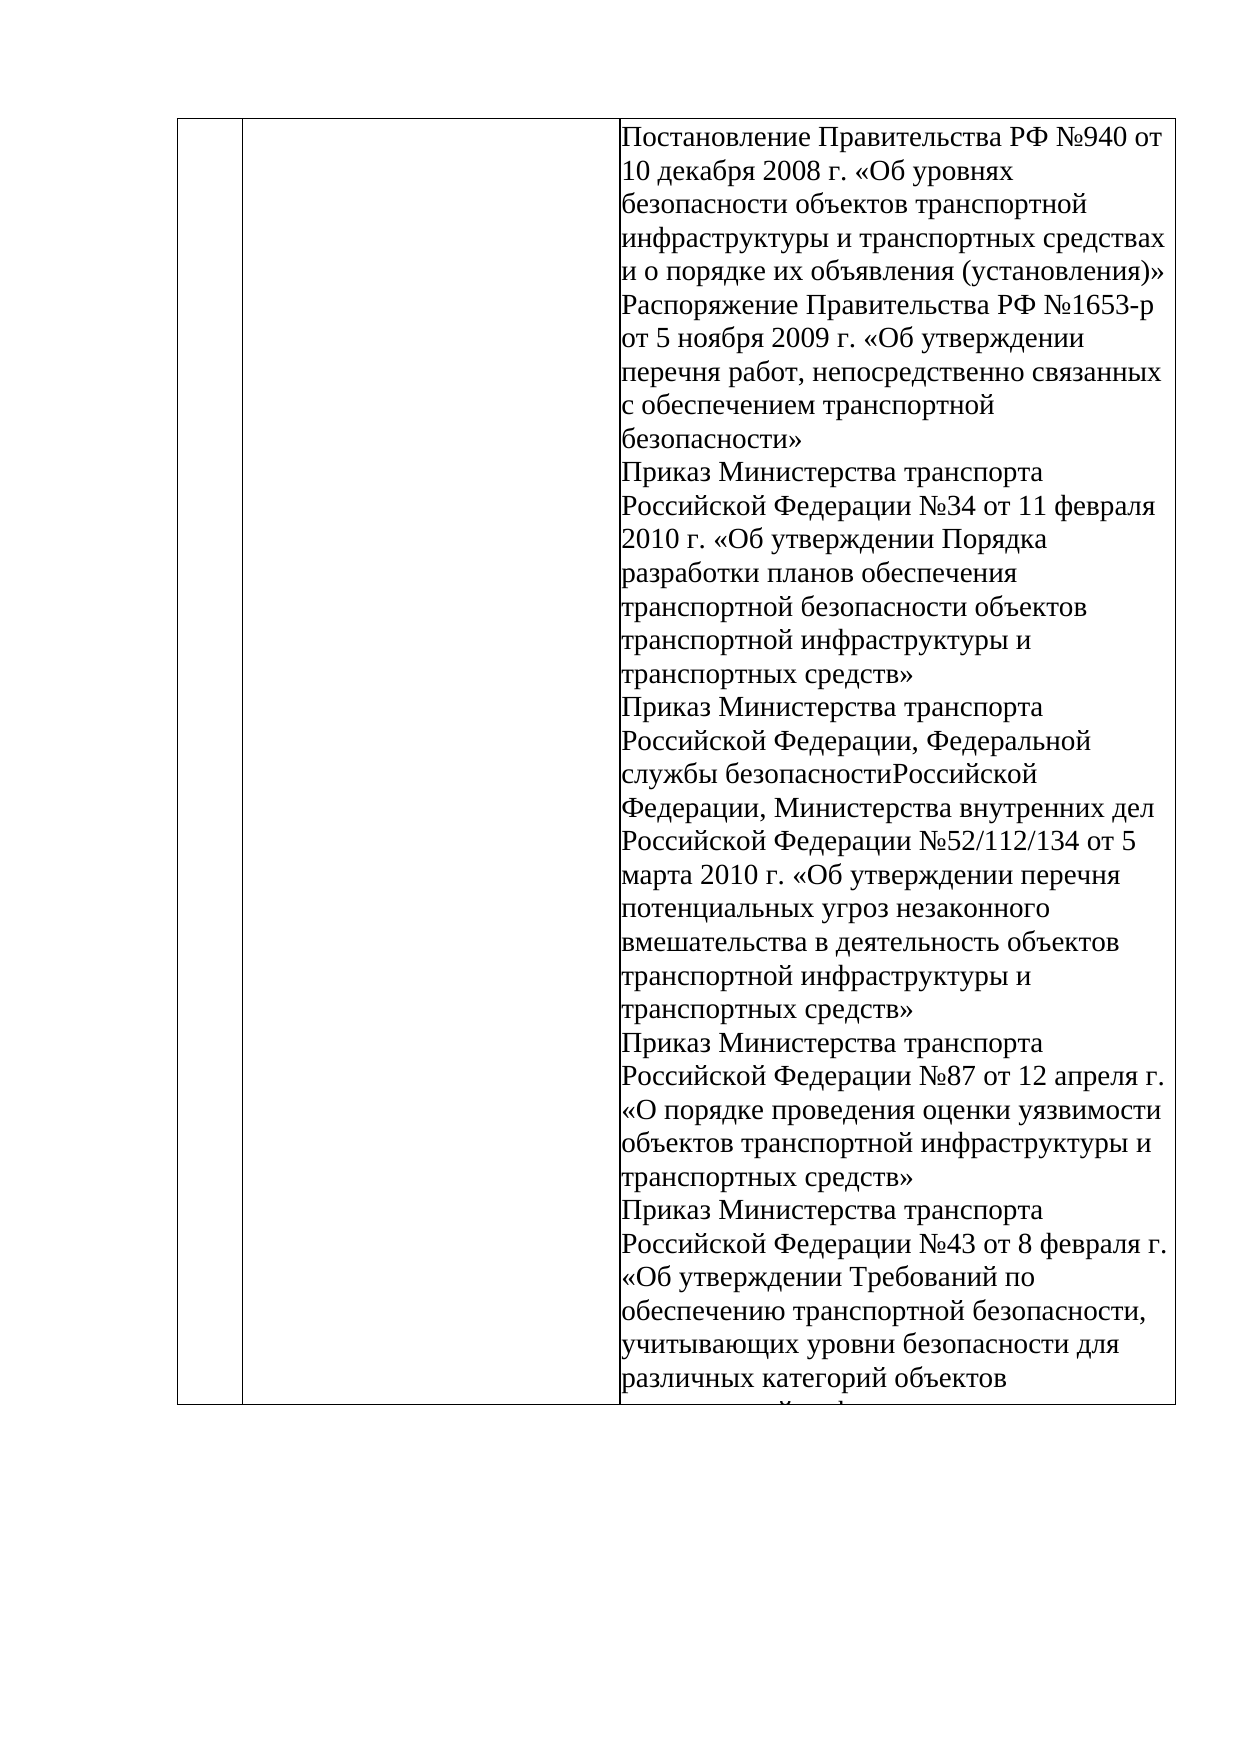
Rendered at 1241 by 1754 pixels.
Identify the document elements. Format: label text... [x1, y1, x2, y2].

table_cell [243, 119, 619, 1404]
table_cell [178, 119, 242, 1404]
table_cell Постановление Правительства РФ №940 от 10 декабря 2008 г. «Об уровнях безопасности объектов транспортной инфраструктуры и транспортных средствах и о порядке их объявления (установления)» Распоряжение Правительства РФ №1653-р от 5 ноября 2009 г. «Об утверждении перечня работ, непосредственно связанных с обеспечением транспортной безопасности» Приказ Министерства транспорта Российской Федерации №34 от 11 февраля 2010 г. «Об утверждении Порядка разработки планов обеспечения транспортной безопасности объектов транспортной инфраструктуры и транспортных средств» Приказ Министерства транспорта Российской Федерации, Федеральной службы безопасности Российской Федерации, Министерства внутренних дел Российской Федерации №52/112/134 от 5 марта 2010 г. «Об утверждении перечня потенциальных угроз незаконного вмешательства в деятельность объектов транспортной инфраструктуры и транспортных средств» Приказ Министерства транспорта Российской Федерации №87 от 12 апреля г. «О порядке проведения оценки уязвимости объектов транспортной инфраструктуры и транспортных средств» Приказ Министерства транспорта Российской Федерации №43 от 8 февраля г. «Об утверждении Требований по обеспечению транспортной безопасности, учитывающих уровни безопасности для различных категорий объектов транспортной инфраструктуры и транспортных средств железнодорожного транспорта» [621, 119, 1175, 1404]
